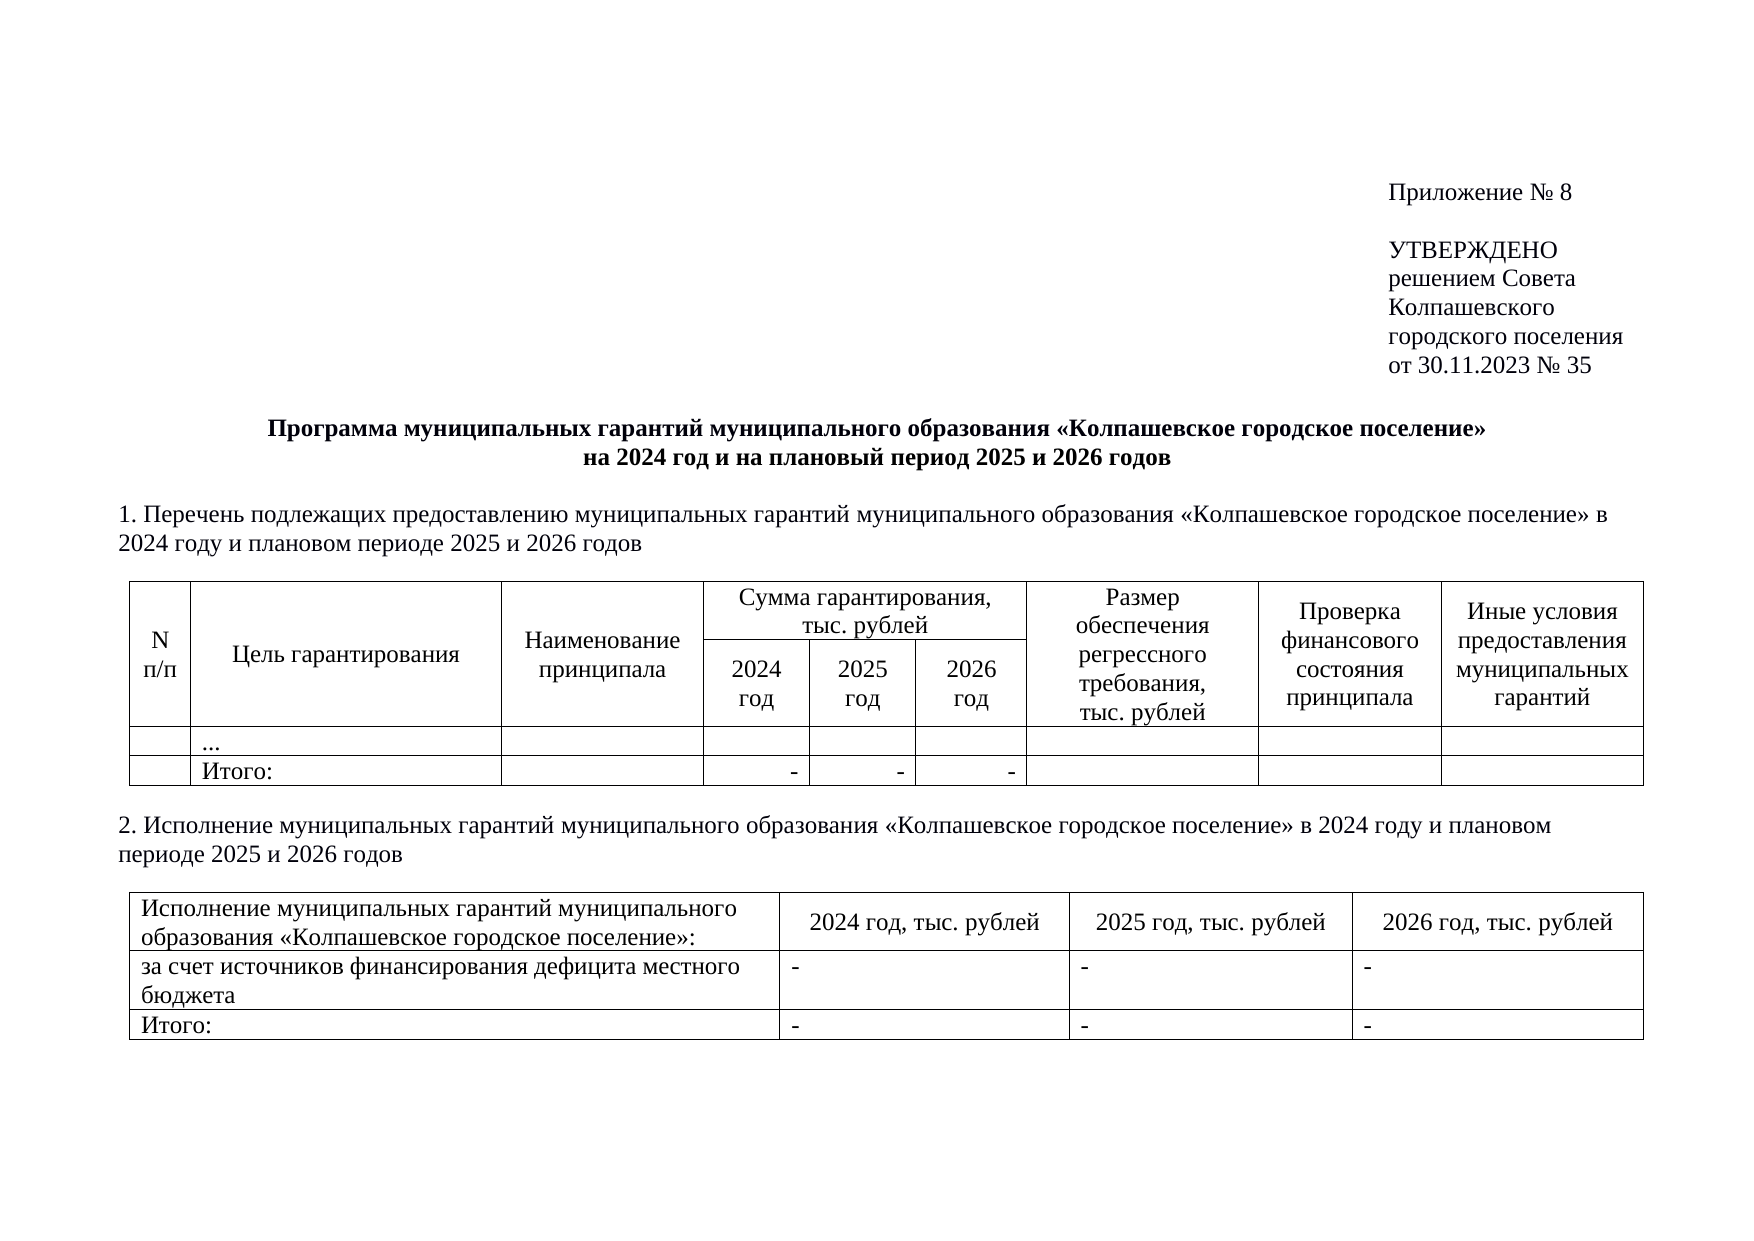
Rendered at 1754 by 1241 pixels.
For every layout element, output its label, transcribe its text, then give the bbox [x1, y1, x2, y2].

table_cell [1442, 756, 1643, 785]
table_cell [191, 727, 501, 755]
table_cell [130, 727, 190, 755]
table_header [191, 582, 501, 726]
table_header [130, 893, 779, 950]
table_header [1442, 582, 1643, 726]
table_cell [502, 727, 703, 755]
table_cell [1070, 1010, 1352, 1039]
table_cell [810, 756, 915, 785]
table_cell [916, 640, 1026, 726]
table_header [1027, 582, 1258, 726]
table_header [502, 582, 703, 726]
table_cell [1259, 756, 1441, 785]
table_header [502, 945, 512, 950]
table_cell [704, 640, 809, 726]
text Колпашевского [1388, 292, 1636, 321]
text УТВЕРЖДЕНО [1388, 235, 1636, 263]
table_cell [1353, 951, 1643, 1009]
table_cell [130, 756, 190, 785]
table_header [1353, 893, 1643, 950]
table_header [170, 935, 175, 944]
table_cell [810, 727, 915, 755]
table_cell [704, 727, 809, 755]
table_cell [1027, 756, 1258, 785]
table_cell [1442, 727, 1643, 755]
text городского поселения [1388, 321, 1636, 350]
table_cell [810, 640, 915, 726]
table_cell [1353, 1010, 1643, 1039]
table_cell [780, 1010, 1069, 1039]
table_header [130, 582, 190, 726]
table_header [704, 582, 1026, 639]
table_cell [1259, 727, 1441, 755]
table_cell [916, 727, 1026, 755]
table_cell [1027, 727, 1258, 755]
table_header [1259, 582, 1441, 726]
text решением Совета [1388, 263, 1636, 292]
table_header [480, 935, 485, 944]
text от 30.11.2023 № 35 [871, 350, 1636, 378]
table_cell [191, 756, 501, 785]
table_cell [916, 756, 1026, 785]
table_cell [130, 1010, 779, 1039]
text Программа муниципальных гарантий муниципального образования «Колпашевское городское поселение» [118, 413, 1636, 442]
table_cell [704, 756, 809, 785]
text на 2024 год и на плановый период 2025 и 2026 годов [118, 442, 1636, 470]
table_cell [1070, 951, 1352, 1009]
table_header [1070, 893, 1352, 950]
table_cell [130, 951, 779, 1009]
text 2. Исполнение муниципальных гарантий муниципального образования «Колпашевское городское поселение» в 2024 году и плановом периоде 2025 и 2026 годов [118, 810, 1636, 868]
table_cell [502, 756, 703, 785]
text 1. Перечень подлежащих предоставлению муниципальных гарантий муниципального образования «Колпашевское городское поселение» в 2024 году и плановом периоде 2025 и 2026 годов [118, 499, 1636, 557]
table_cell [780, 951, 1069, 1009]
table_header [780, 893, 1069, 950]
text Приложение № 8 [1388, 177, 1636, 206]
